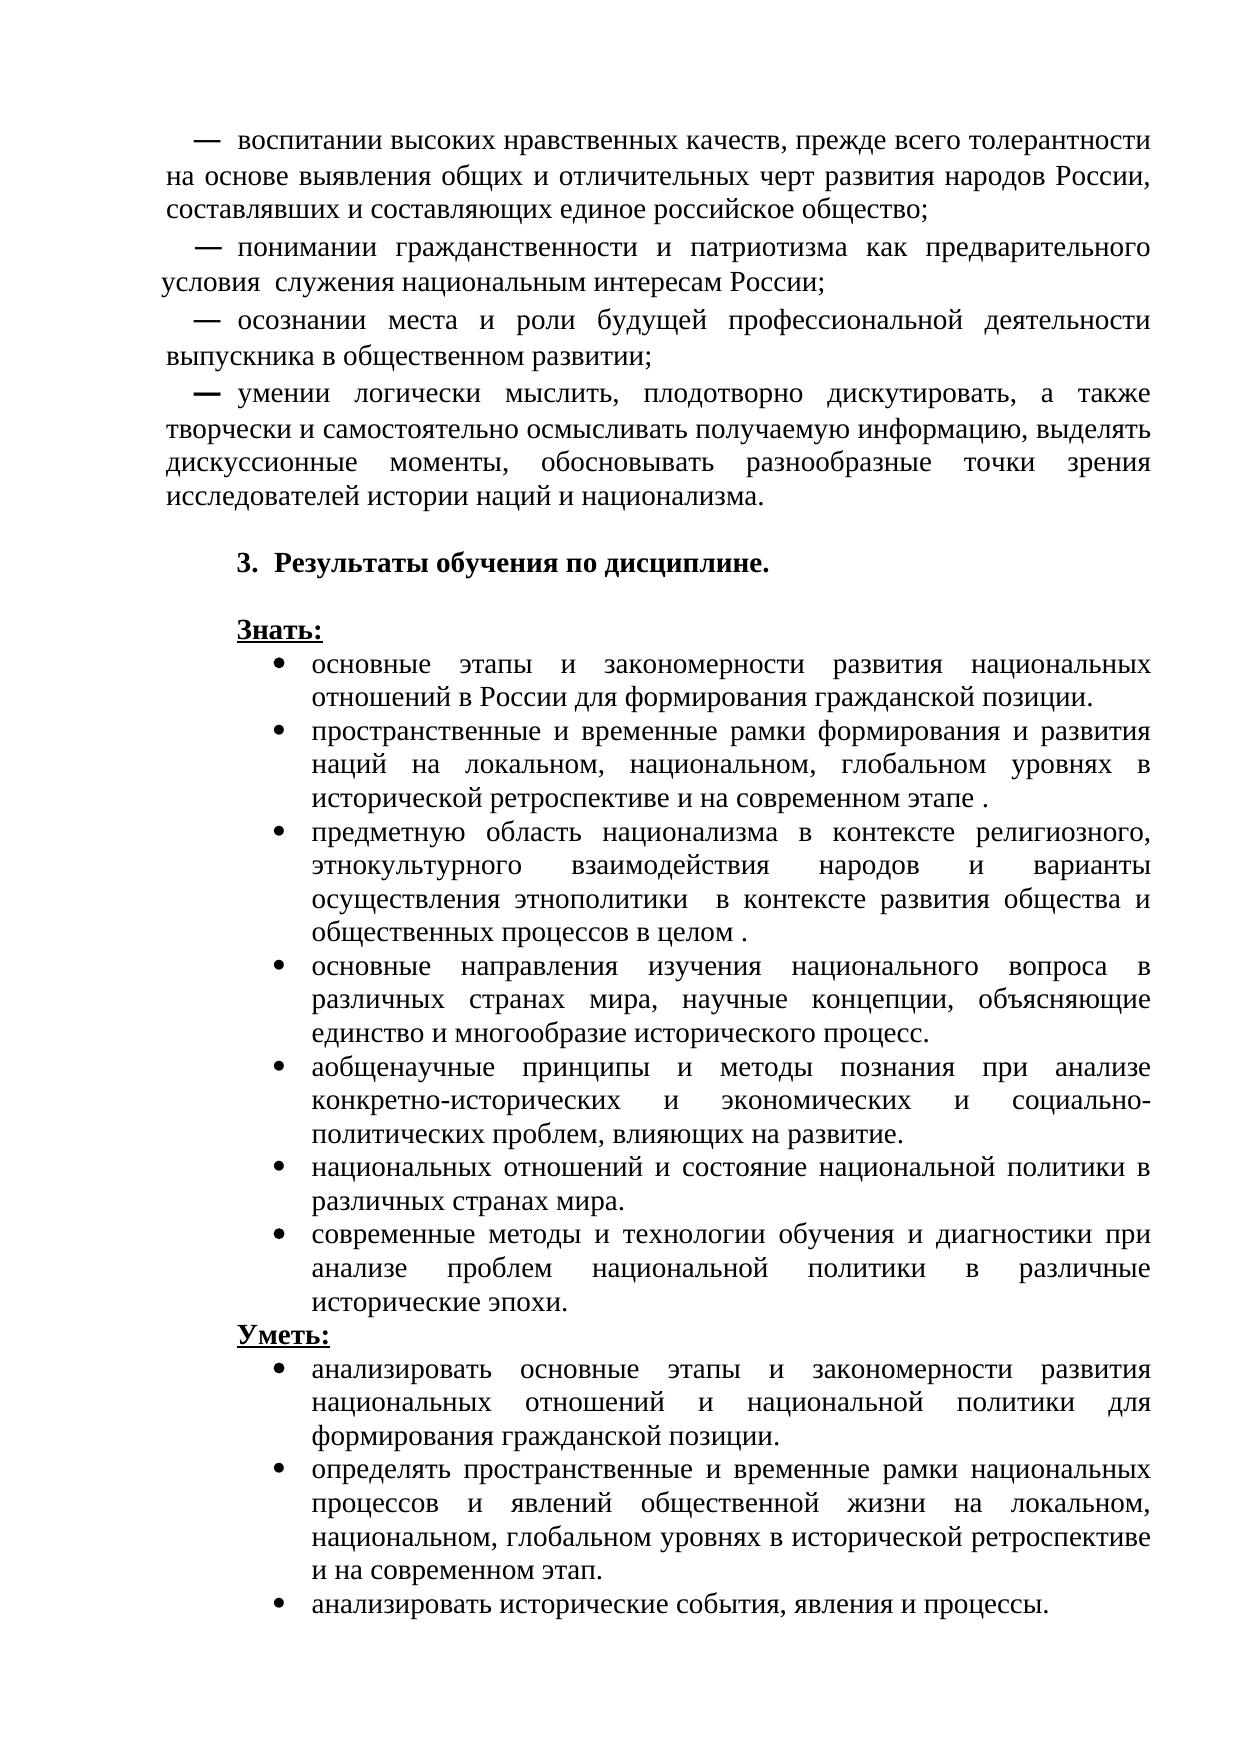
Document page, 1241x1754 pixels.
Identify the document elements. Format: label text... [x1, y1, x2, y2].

list основные направления изучения национального вопроса в различных странах мира, научные концепции, объясняющие единство и многообразие исторического процесс. [274, 948, 1152, 1049]
list национальных отношений и состояние национальной политики в различных странах мира. [274, 1149, 1152, 1217]
list анализировать исторические события, явления и процессы. [274, 1586, 1152, 1619]
text Уметь: [162, 1317, 1152, 1351]
list предметную область национализма в контексте религиозного, этнокультурного взаимодействия народов и варианты осуществления этнополитики в контексте развития общества и общественных процессов в целом . [274, 814, 1152, 948]
list анализировать основные этапы и закономерности развития национальных отношений и национальной политики для формирования гражданской позиции. [274, 1351, 1152, 1452]
list воспитании высоких нравственных качеств, прежде всего толерантности на основе выявления общих и отличительных черт развития народов России, составлявших и составляющих единое российское общество; [166, 118, 1152, 225]
list пространственные и временные рамки формирования и развития наций на локальном, национальном, глобальном уровнях в исторической ретроспективе и на современном этапе . [274, 713, 1152, 814]
list осознании места и роли будущей профессиональной деятельности выпускника в общественном развитии; [166, 298, 1152, 371]
list определять пространственные и временные рамки национальных процессов и явлений общественной жизни на локальном, национальном, глобальном уровнях в исторической ретроспективе и на современном этап. [274, 1452, 1152, 1586]
list современные методы и технологии обучения и диагностики при анализе проблем национальной политики в различные исторические эпохи. [274, 1217, 1152, 1317]
list умении логически мыслить, плодотворно дискутировать, а также творчески и самостоятельно осмысливать получаемую информацию, выделять дискуссионные моменты, обосновывать разнообразные точки зрения исследователей истории наций и национализма. [166, 371, 1152, 512]
list Результаты обучения по дисциплине. [236, 545, 1152, 579]
list основные этапы и закономерности развития национальных отношений в России для формирования гражданской позиции. [274, 646, 1152, 713]
list понимании гражданственности и патриотизма как предварительного условия служения национальным интересам России; [161, 225, 1152, 298]
list аобщенаучные принципы и методы познания при анализе конкретно-исторических и экономических и социально-политических проблем, влияющих на развитие. [274, 1049, 1152, 1149]
text Знать: [162, 612, 1152, 646]
